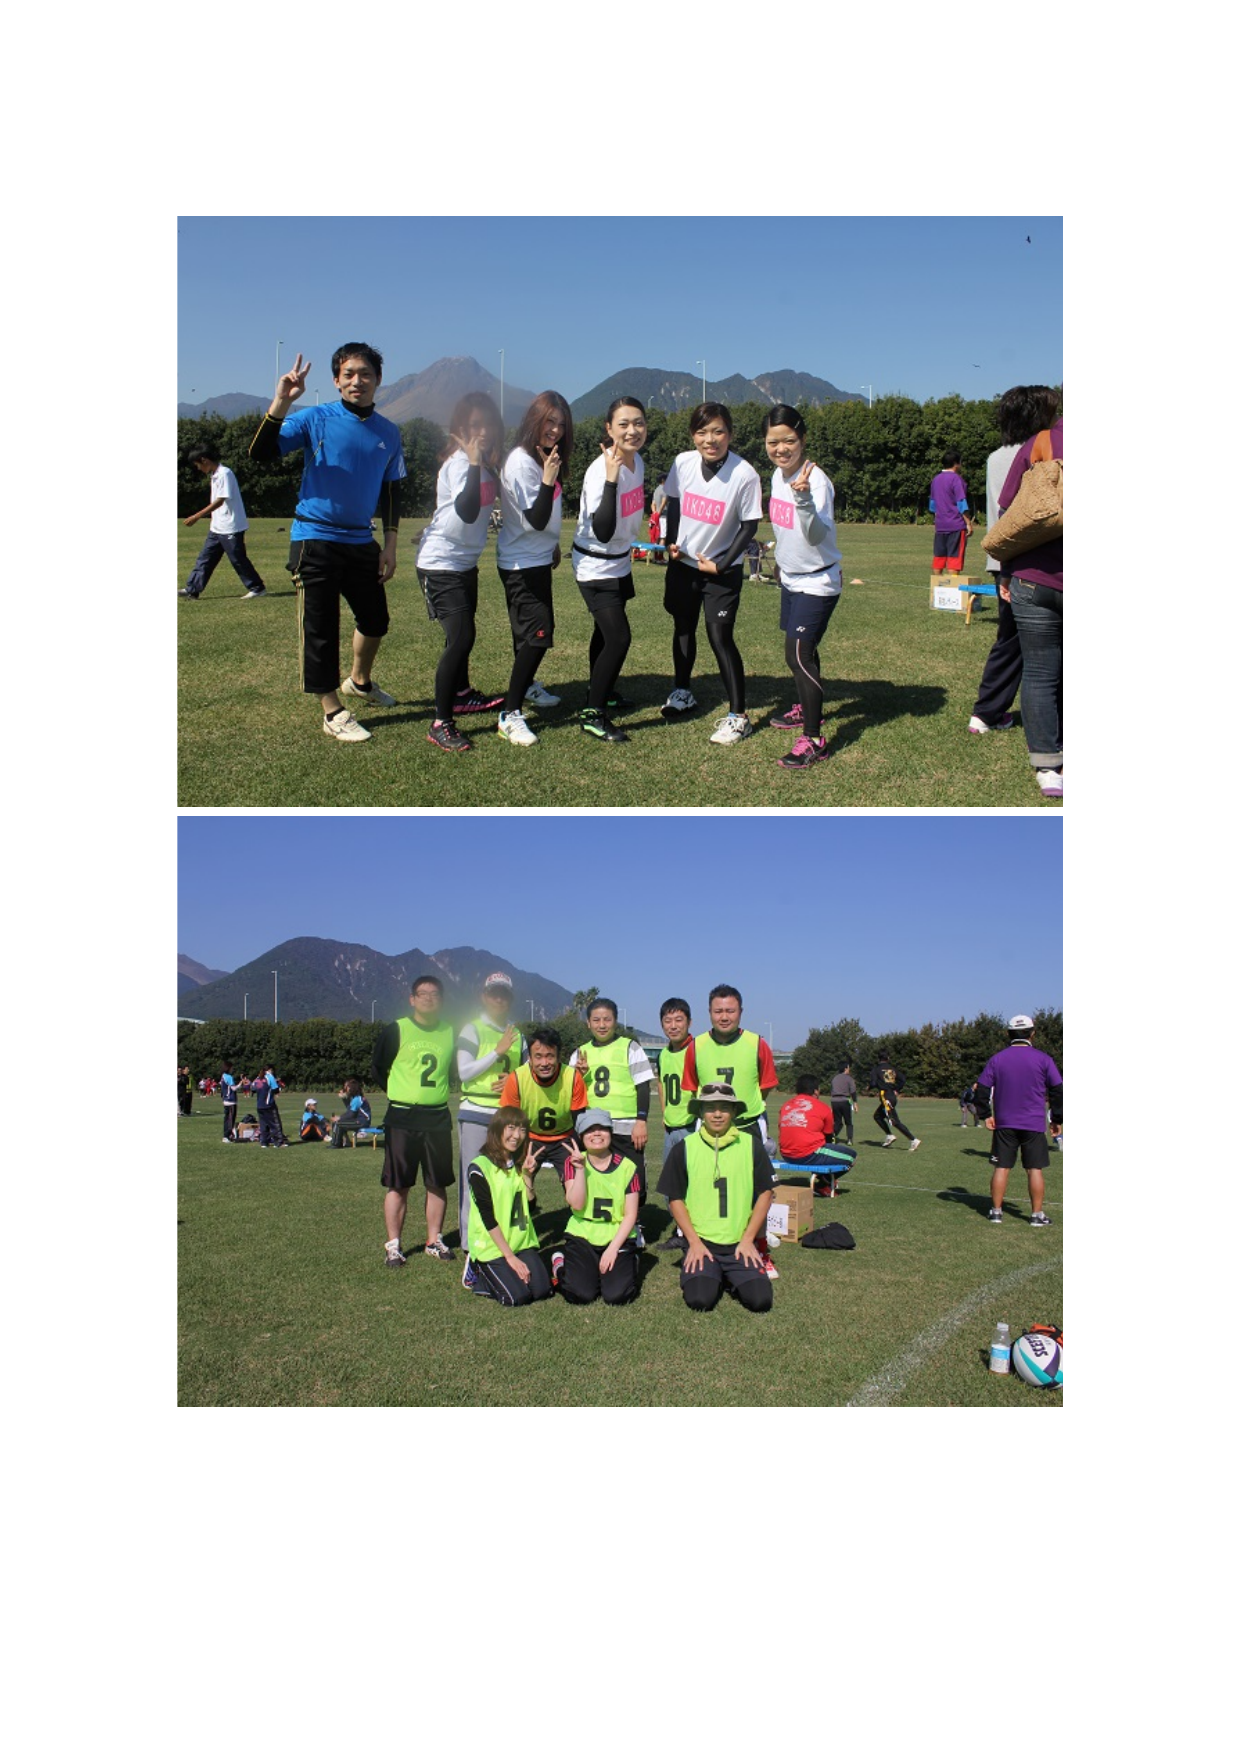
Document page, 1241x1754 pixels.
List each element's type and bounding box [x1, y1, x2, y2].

picture [177, 216, 1063, 807]
picture [177, 816, 1063, 1407]
